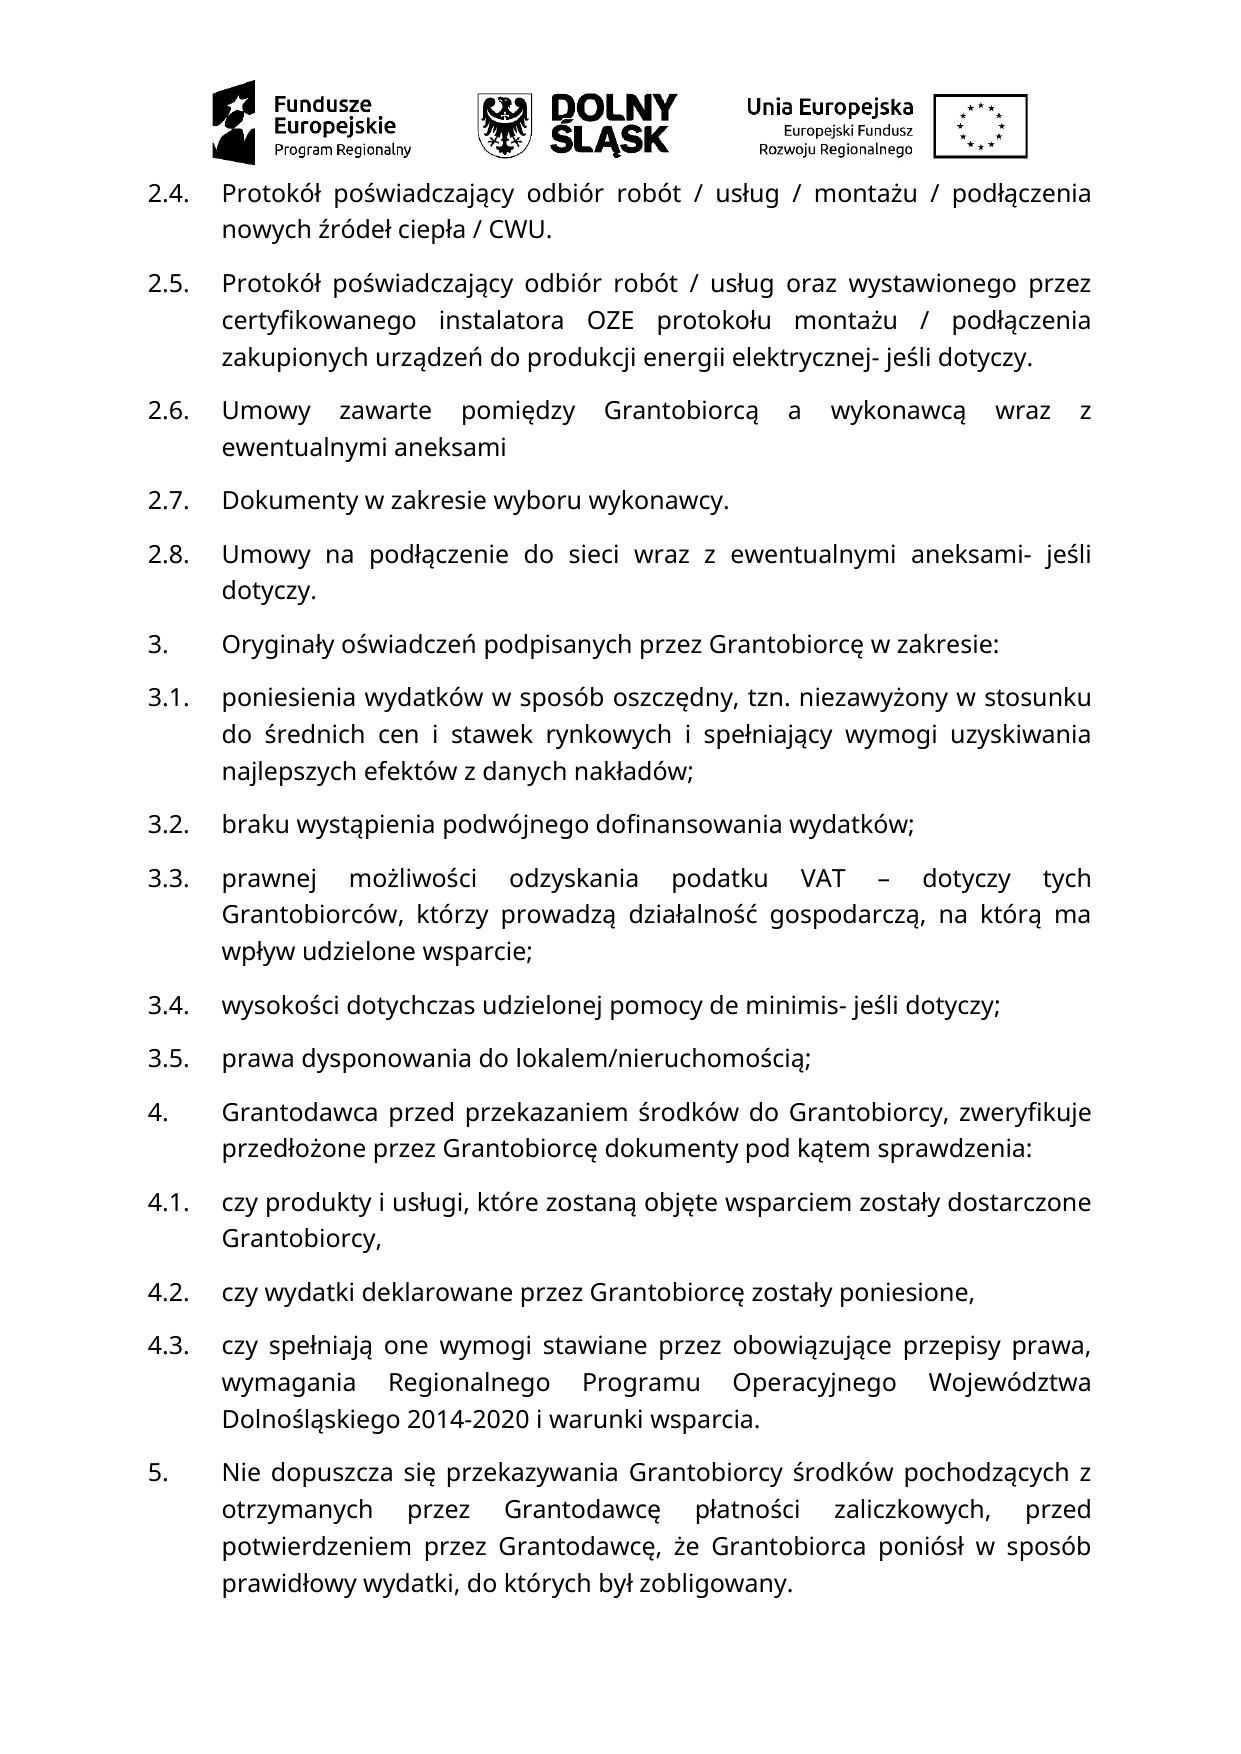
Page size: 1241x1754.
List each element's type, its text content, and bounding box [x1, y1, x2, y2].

text 2.5. Protokół poświadczający odbiór robót / usług oraz wystawionego przez certyfikowanego instalatora OZE protokołu montażu / podłączenia zakupionych urządzeń do produkcji energii elektrycznej- jeśli dotyczy. [148, 266, 1093, 373]
text 3.1. poniesienia wydatków w sposób oszczędny, tzn. niezawyżony w stosunku do średnich cen i stawek rynkowych i spełniający wymogi uzyskiwania najlepszych efektów z danych nakładów; [148, 680, 1093, 787]
text 5. Nie dopuszcza się przekazywania Grantobiorcy środków pochodzących z otrzymanych przez Grantodawcę płatności zaliczkowych, przed potwierdzeniem przez Grantodawcę, że Grantobiorca poniósł w sposób prawidłowy wydatki, do których był zobligowany. [148, 1455, 1093, 1599]
text 2.7. Dokumenty w zakresie wyboru wykonawcy. [148, 483, 1093, 517]
text 4.2. czy wydatki deklarowane przez Grantobiorcę zostały poniesione, [148, 1274, 1093, 1309]
text 3.2. braku wystąpienia podwójnego dofinansowania wydatków; [148, 807, 1093, 841]
text 3.3. prawnej możliwości odzyskania podatku VAT – dotyczy tych Grantobiorców, którzy prowadzą działalność gospodarczą, na którą ma wpływ udzielone wsparcie; [148, 860, 1093, 968]
text 3.5. prawa dysponowania do lokalem/nieruchomością; [148, 1041, 1093, 1075]
text 3. Oryginały oświadczeń podpisanych przez Grantobiorcę w zakresie: [148, 626, 1093, 661]
text 2.8. Umowy na podłączenie do sieci wraz z ewentualnymi aneksami- jeśli dotyczy. [148, 536, 1093, 607]
text 3.4. wysokości dotychczas udzielonej pomocy de minimis- jeśli dotyczy; [148, 987, 1093, 1021]
text 2.4. Protokół poświadczający odbiór robót / usług / montażu / podłączenia nowych źródeł ciepła / CWU. [148, 175, 1093, 246]
text 4.3. czy spełniają one wymogi stawiane przez obowiązujące przepisy prawa, wymagania Regionalnego Programu Operacyjnego Województwa Dolnośląskiego 2014-2020 i warunki wsparcia. [148, 1328, 1093, 1436]
picture [212, 73, 1028, 176]
text 2.6. Umowy zawarte pomiędzy Grantobiorcą a wykonawcą wraz z ewentualnymi aneksami [148, 393, 1093, 463]
text 4.1. czy produkty i usługi, które zostaną objęte wsparciem zostały dostarczone Grantobiorcy, [148, 1184, 1093, 1255]
text 4. Grantodawca przed przekazaniem środków do Grantobiorcy, zweryfikuje przedłożone przez Grantobiorcę dokumenty pod kątem sprawdzenia: [148, 1094, 1093, 1165]
